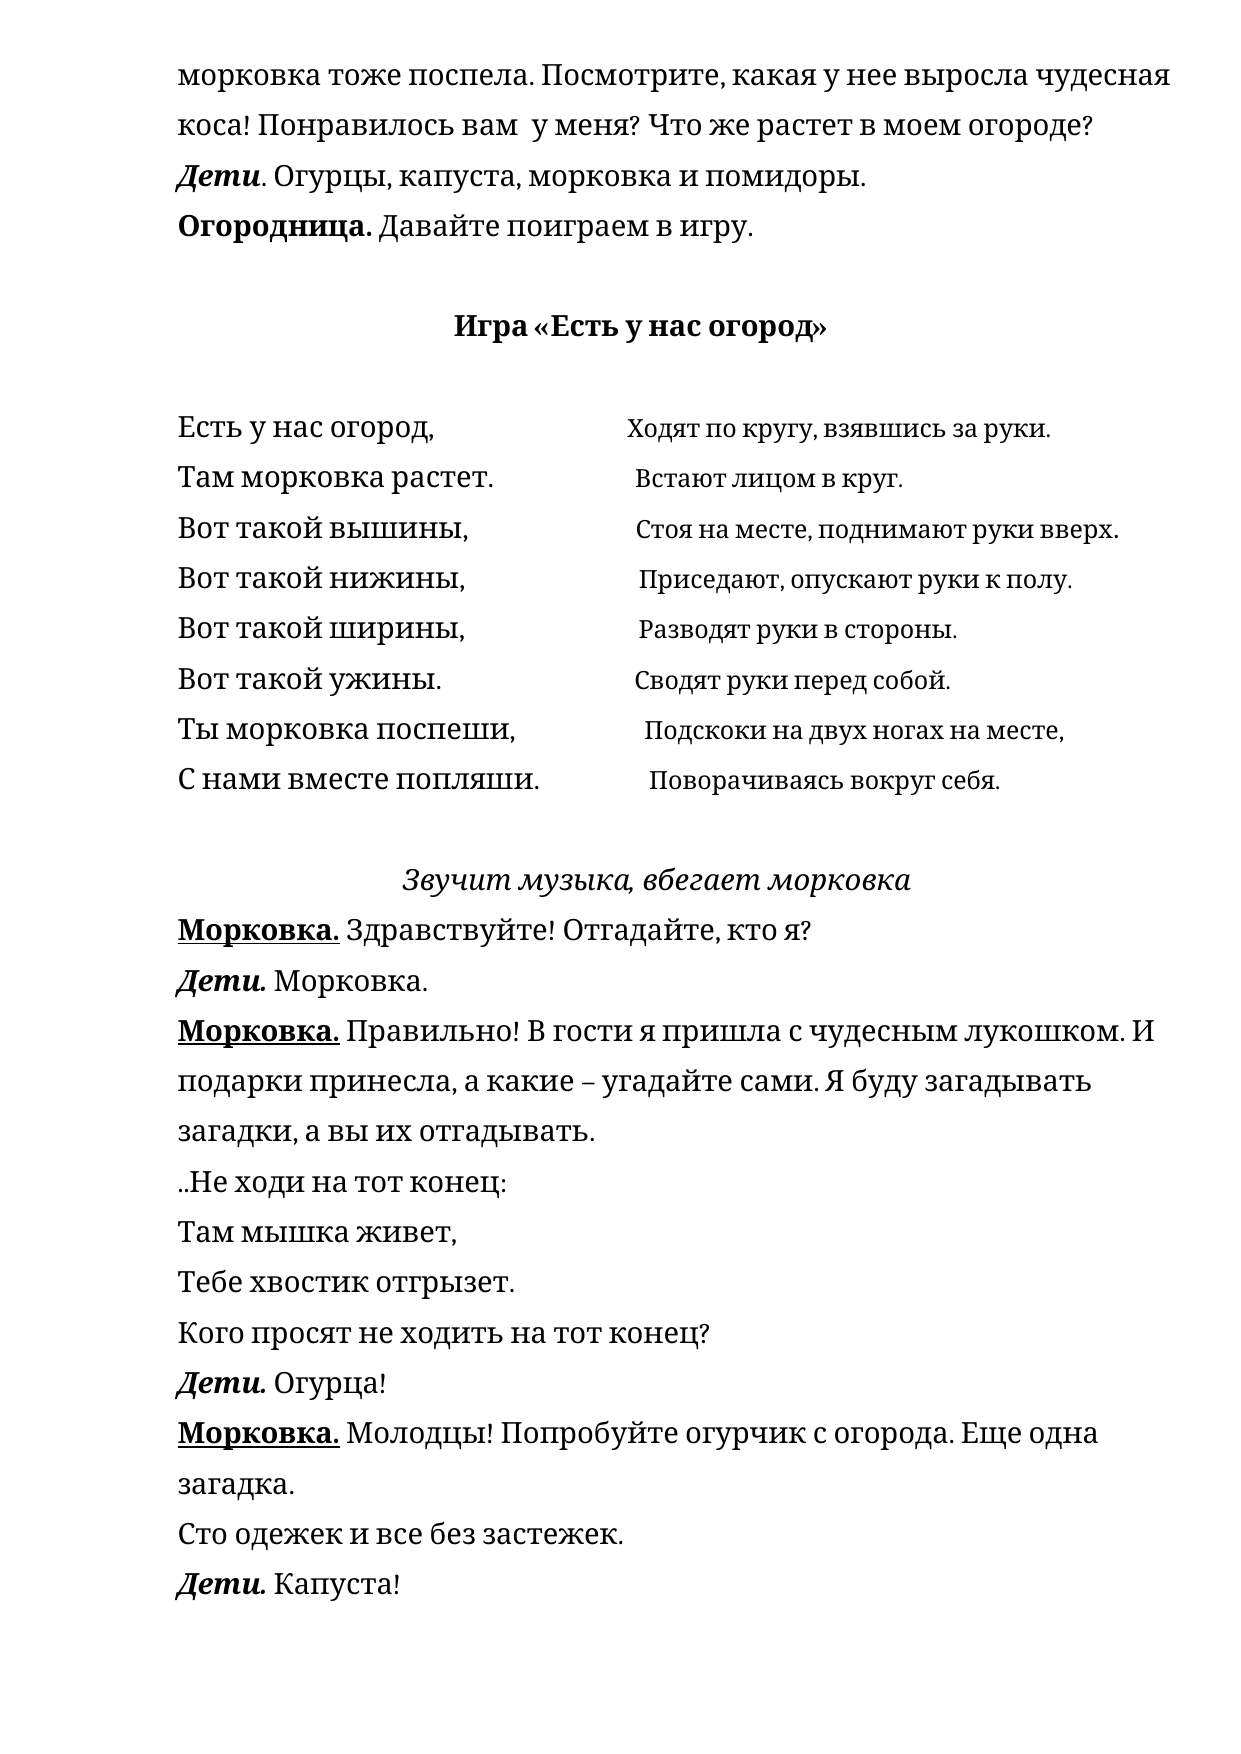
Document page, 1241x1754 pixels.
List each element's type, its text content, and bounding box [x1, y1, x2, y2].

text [177, 59, 1181, 243]
text Есть у нас огород, Ходят по кругу, взявшись за руки. Там морковка растет. Встают лицом в круг. Вот такой вышины, Стоя на месте, поднимают руки вверх. Вот такой нижины, Приседают, опускают руки к полу. Вот такой ширины, Разводят руки в стороны. Вот такой ужины. Сводят руки перед собой. Ты морковка поспеши, Подскоки на двух ногах на месте, С нами вместе попляши. Поворачиваясь вокруг себя. [177, 361, 1181, 797]
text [177, 814, 1181, 1602]
text Игра «Есть у нас огород» [177, 311, 1181, 344]
